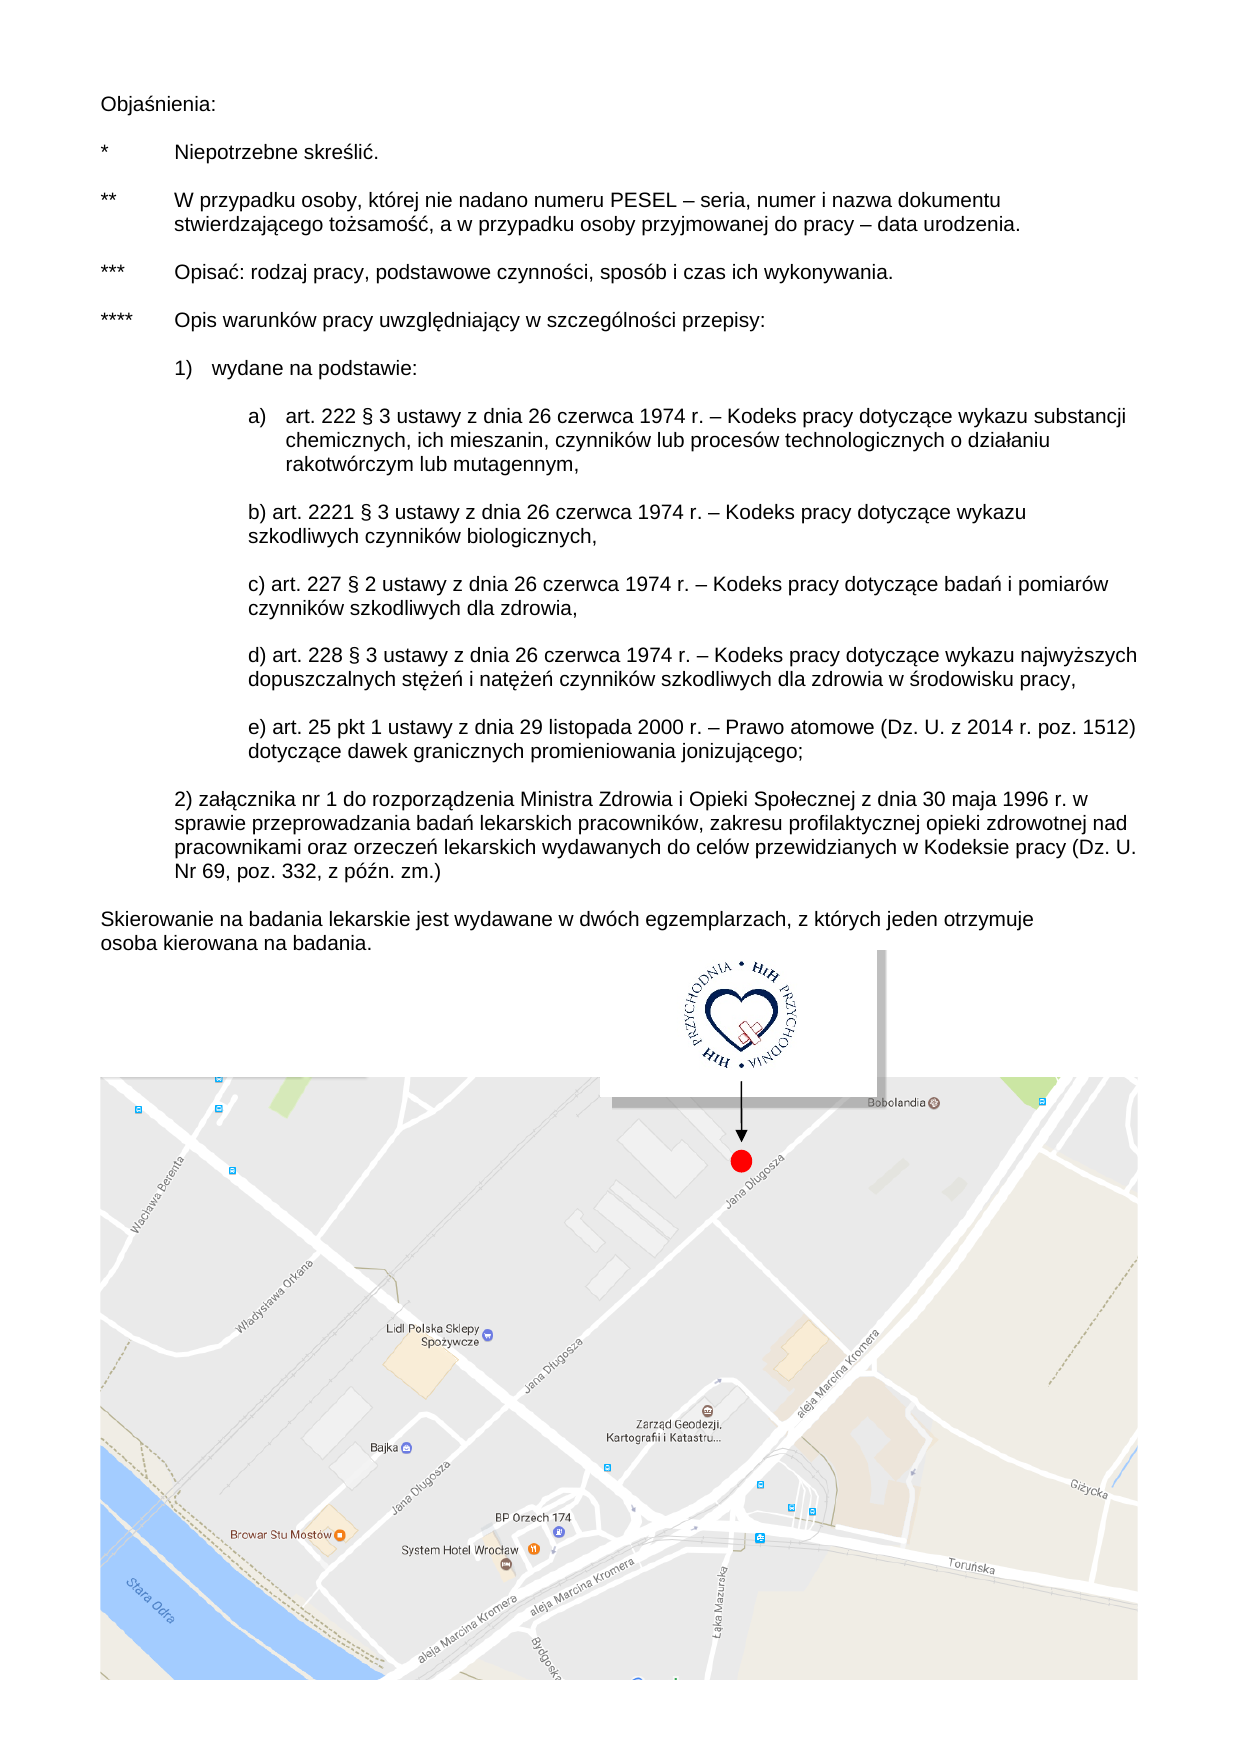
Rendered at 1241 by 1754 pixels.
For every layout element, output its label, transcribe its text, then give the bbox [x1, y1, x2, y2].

text * Niepotrzebne skreślić. [100, 140, 1140, 164]
text ** W przypadku osoby, której nie nadano numeru PESEL – seria, numer i nazwa dokumentu stwierdzającego tożsamość, a w przypadku osoby przyjmowanej do pracy – data urodzenia. [100, 188, 1140, 236]
picture [100, 938, 1138, 1680]
text c) art. 227 § 2 ustawy z dnia 26 czerwca 1974 r. – Kodeks pracy dotyczące badań i pomiarów czynników szkodliwych dla zdrowia, [248, 571, 1140, 619]
text b) art. 2221 § 3 ustawy z dnia 26 czerwca 1974 r. – Kodeks pracy dotyczące wykazu [248, 499, 1140, 523]
text d) art. 228 § 3 ustawy z dnia 26 czerwca 1974 r. – Kodeks pracy dotyczące wykazu najwyższych dopuszczalnych stężeń i natężeń czynników szkodliwych dla zdrowia w środowisku pracy, [248, 643, 1140, 691]
text osoba kierowana na badania. [100, 931, 1140, 955]
list art. 222 § 3 ustawy z dnia 26 czerwca 1974 r. – Kodeks pracy dotyczące wykazu substancji chemicznych, ich mieszanin, czynników lub procesów technologicznych o działaniu rakotwórczym lub mutagennym, [248, 404, 1140, 476]
text Skierowanie na badania lekarskie jest wydawane w dwóch egzemplarzach, z których jeden otrzymuje [100, 907, 1140, 931]
list wydane na podstawie: [174, 356, 1140, 380]
text Objaśnienia: [100, 92, 1140, 116]
text *** Opisać: rodzaj pracy, podstawowe czynności, sposób i czas ich wykonywania. [100, 260, 1140, 284]
text **** Opis warunków pracy uwzględniający w szczególności przepisy: [100, 308, 1140, 332]
text 2) załącznika nr 1 do rozporządzenia Ministra Zdrowia i Opieki Społecznej z dnia 30 maja 1996 r. w sprawie przeprowadzania badań lekarskich pracowników, zakresu profilaktycznej opieki zdrowotnej nad pracownikami oraz orzeczeń lekarskich wydawanych do celów przewidzianych w Kodeksie pracy (Dz. U. Nr 69, poz. 332, z późn. zm.) [174, 787, 1140, 883]
text szkodliwych czynników biologicznych, [248, 523, 1140, 547]
text e) art. 25 pkt 1 ustawy z dnia 29 listopada 2000 r. – Prawo atomowe (Dz. U. z 2014 r. poz. 1512) dotyczące dawek granicznych promieniowania jonizującego; [248, 715, 1140, 763]
